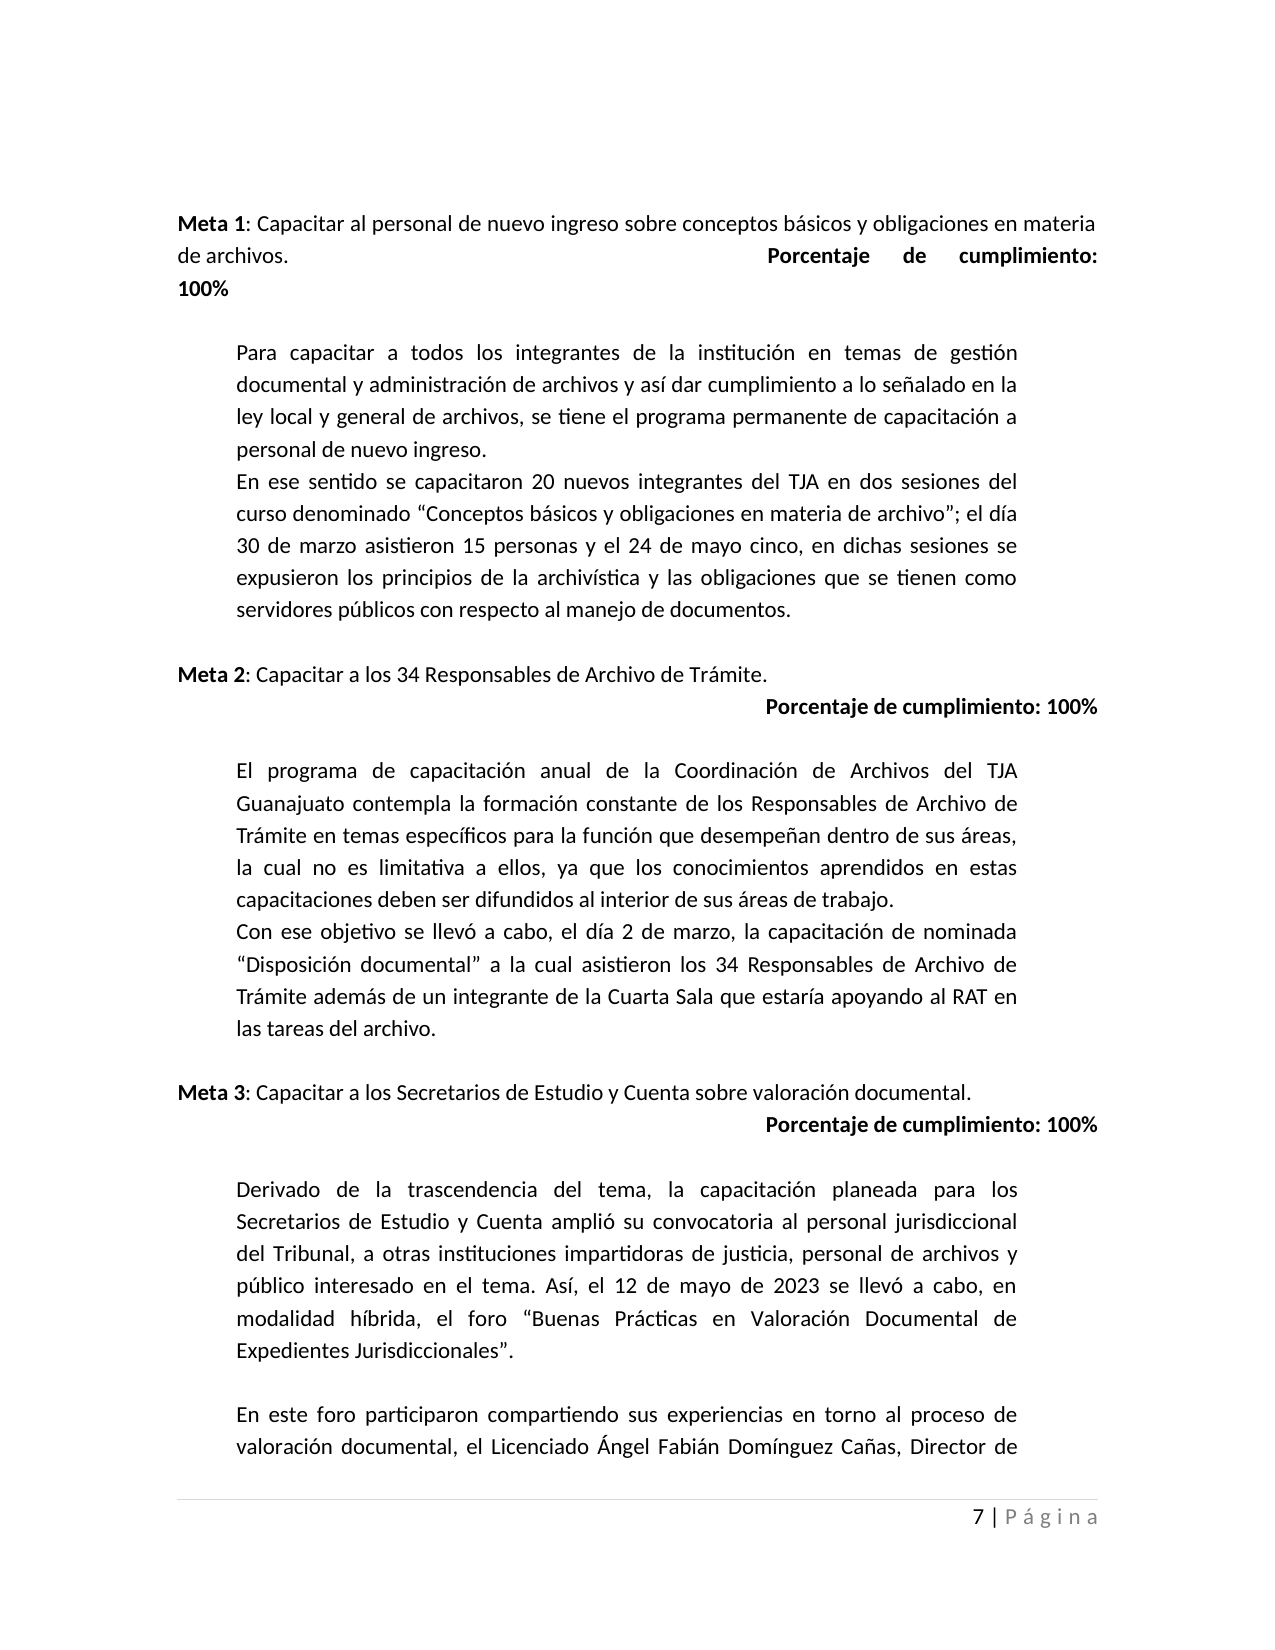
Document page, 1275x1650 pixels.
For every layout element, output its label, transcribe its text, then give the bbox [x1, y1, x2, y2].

text Derivado de la trascendencia del tema, la capacitación planeada para los Secretarios de Estudio y Cuenta amplió su convocatoria al personal jurisdiccional del Tribunal, a otras instituciones impartidoras de justicia, personal de archivos y público interesado en el tema. Así, el 12 de mayo de 2023 se llevó a cabo, en modalidad híbrida, el foro “Buenas Prácticas en Valoración Documental de Expedientes Jurisdiccionales”. [236, 1175, 1019, 1364]
text Para capacitar a todos los integrantes de la institución en temas de gestión documental y administración de archivos y así dar cumplimiento a lo señalado en la ley local y general de archivos, se tiene el programa permanente de capacitación a personal de nuevo ingreso. [236, 338, 1019, 463]
text Porcentaje de cumplimiento: 100% [177, 692, 1098, 720]
text Con ese objetivo se llevó a cabo, el día 2 de marzo, la capacitación de nominada “Disposición documental” a la cual asistieron los 34 Responsables de Archivo de Trámite además de un integrante de la Cuarta Sala que estaría apoyando al RAT en las tareas del archivo. [236, 917, 1019, 1042]
text Meta 2: Capacitar a los 34 Responsables de Archivo de Trámite. [177, 660, 1098, 688]
text En ese sentido se capacitaron 20 nuevos integrantes del TJA en dos sesiones del curso denominado “Conceptos básicos y obligaciones en materia de archivo”; el día 30 de marzo asistieron 15 personas y el 24 de mayo cinco, en dichas sesiones se expusieron los principios de la archivística y las obligaciones que se tienen como servidores públicos con respecto al manejo de documentos. [236, 467, 1019, 624]
text Porcentaje de cumplimiento: 100% [177, 1111, 1098, 1139]
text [236, 1400, 1019, 1461]
text El programa de capacitación anual de la Coordinación de Archivos del TJA Guanajuato contempla la formación constante de los Responsables de Archivo de Trámite en temas específicos para la función que desempeñan dentro de sus áreas, la cual no es limitativa a ellos, ya que los conocimientos aprendidos en estas capacitaciones deben ser difundidos al interior de sus áreas de trabajo. [236, 757, 1019, 913]
text Meta 3: Capacitar a los Secretarios de Estudio y Cuenta sobre valoración documental. [177, 1078, 1098, 1106]
text Meta 1: Capacitar al personal de nuevo ingreso sobre conceptos básicos y obligaciones en materia de archivos. Porcentaje de cumplimiento: 100% [177, 209, 1098, 302]
